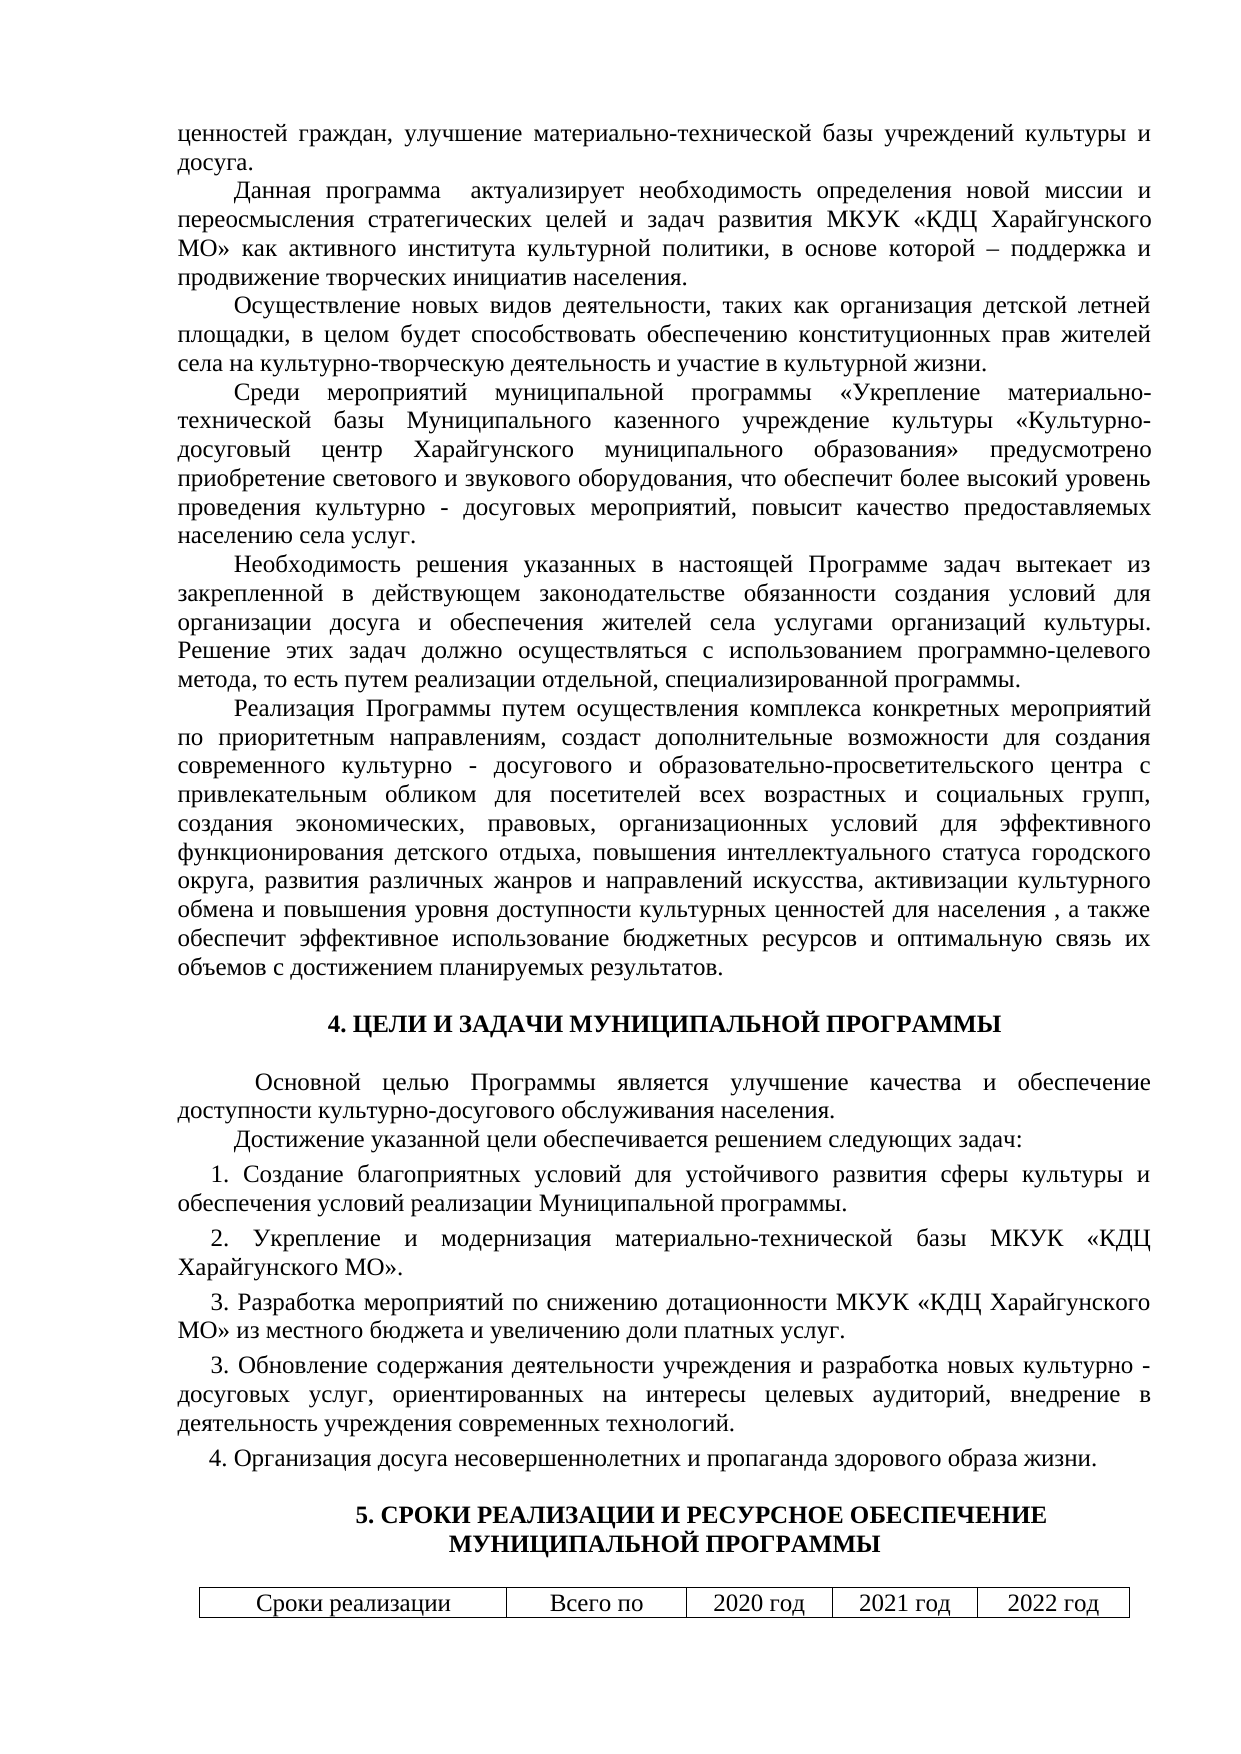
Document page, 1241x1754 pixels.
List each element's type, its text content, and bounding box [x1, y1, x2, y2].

text 3. Обновление содержания деятельности учреждения и разработка новых культурно - досуговых услуг, ориентированных на интересы целевых аудиторий, внедрение в деятельность учреждения современных технологий. [177, 1351, 1152, 1437]
text 3. Разработка мероприятий по снижению дотационности МКУК «КДЦ Харайгунского МО» из местного бюджета и увеличению доли платных услуг. [177, 1287, 1152, 1344]
table_header Всего по программе [507, 1588, 686, 1617]
text 1. Создание благоприятных условий для устойчивого развития сферы культуры и обеспечения условий реализации Муниципальной программы. [177, 1159, 1152, 1217]
text Основной целью Программы является улучшение качества и обеспечение доступности культурно-досугового обслуживания населения. [177, 1067, 1152, 1124]
text Достижение указанной цели обеспечивается решением следующих задач: [177, 1124, 1152, 1153]
table_header 2021 год (тыс.руб.) [833, 1588, 977, 1617]
text 4. Организация досуга несовершеннолетних и пропаганда здорового образа жизни. [177, 1443, 1152, 1472]
text Данная программа актуализирует необходимость определения новой миссии и переосмысления стратегических целей и задач развития МКУК «КДЦ Харайгунского МО» как активного института культурной политики, в основе которой – поддержка и продвижение творческих инициатив населения. [177, 176, 1152, 291]
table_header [978, 1588, 1129, 1617]
text Среди мероприятий муниципальной программы «Укрепление материально-технической базы Муниципального казенного учреждение культуры «Культурно-досуговый центр Харайгунского муниципального образования» предусмотрено приобретение светового и звукового оборудования, что обеспечит более высокий уровень проведения культурно - досуговых мероприятий, повысит качество предоставляемых населению села услуг. [177, 377, 1152, 549]
text 5. СРОКИ РЕАЛИЗАЦИИ И РЕСУРСНОЕ ОБЕСПЕЧЕНИЕ МУНИЦИПАЛЬНОЙ ПРОГРАММЫ [177, 1501, 1152, 1558]
text 2. Укрепление и модернизация материально-технической базы МКУК «КДЦ Харайгунского МО». [177, 1223, 1152, 1281]
table_header 2020 год (тыс.руб.) [687, 1588, 832, 1617]
text Осуществление новых видов деятельности, таких как организация детской летней площадки, в целом будет способствовать обеспечению конституционных прав жителей села на культурно-творческую деятельность и участие в культурной жизни. [177, 291, 1152, 377]
text Реализация Программы путем осуществления комплекса конкретных мероприятий по приоритетным направлениям, создаст дополнительные возможности для создания современного культурно - досугового и образовательно-просветительского центра с привлекательным обликом для посетителей всех возрастных и социальных групп, создания экономических, правовых, организационных условий для эффективного функционирования детского отдыха, повышения интеллектуального статуса городского округа, развития различных жанров и направлений искусства, активизации культурного обмена и повышения уровня доступности культурных ценностей для населения , а также обеспечит эффективное использование бюджетных ресурсов и оптимальную связь их объемов с достижением планируемых результатов. [177, 693, 1152, 981]
text 4. ЦЕЛИ И ЗАДАЧИ МУНИЦИПАЛЬНОЙ ПРОГРАММЫ [177, 1009, 1152, 1038]
text Необходимость решения указанных в настоящей Программе задач вытекает из закрепленной в действующем законодательстве обязанности создания условий для организации досуга и обеспечения жителей села услугами организаций культуры. Решение этих задач должно осуществляться с использованием программно-целевого метода, то есть путем реализации отдельной, специализированной программы. [177, 549, 1152, 693]
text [177, 118, 1152, 176]
table_header Сроки реализации [200, 1588, 506, 1617]
